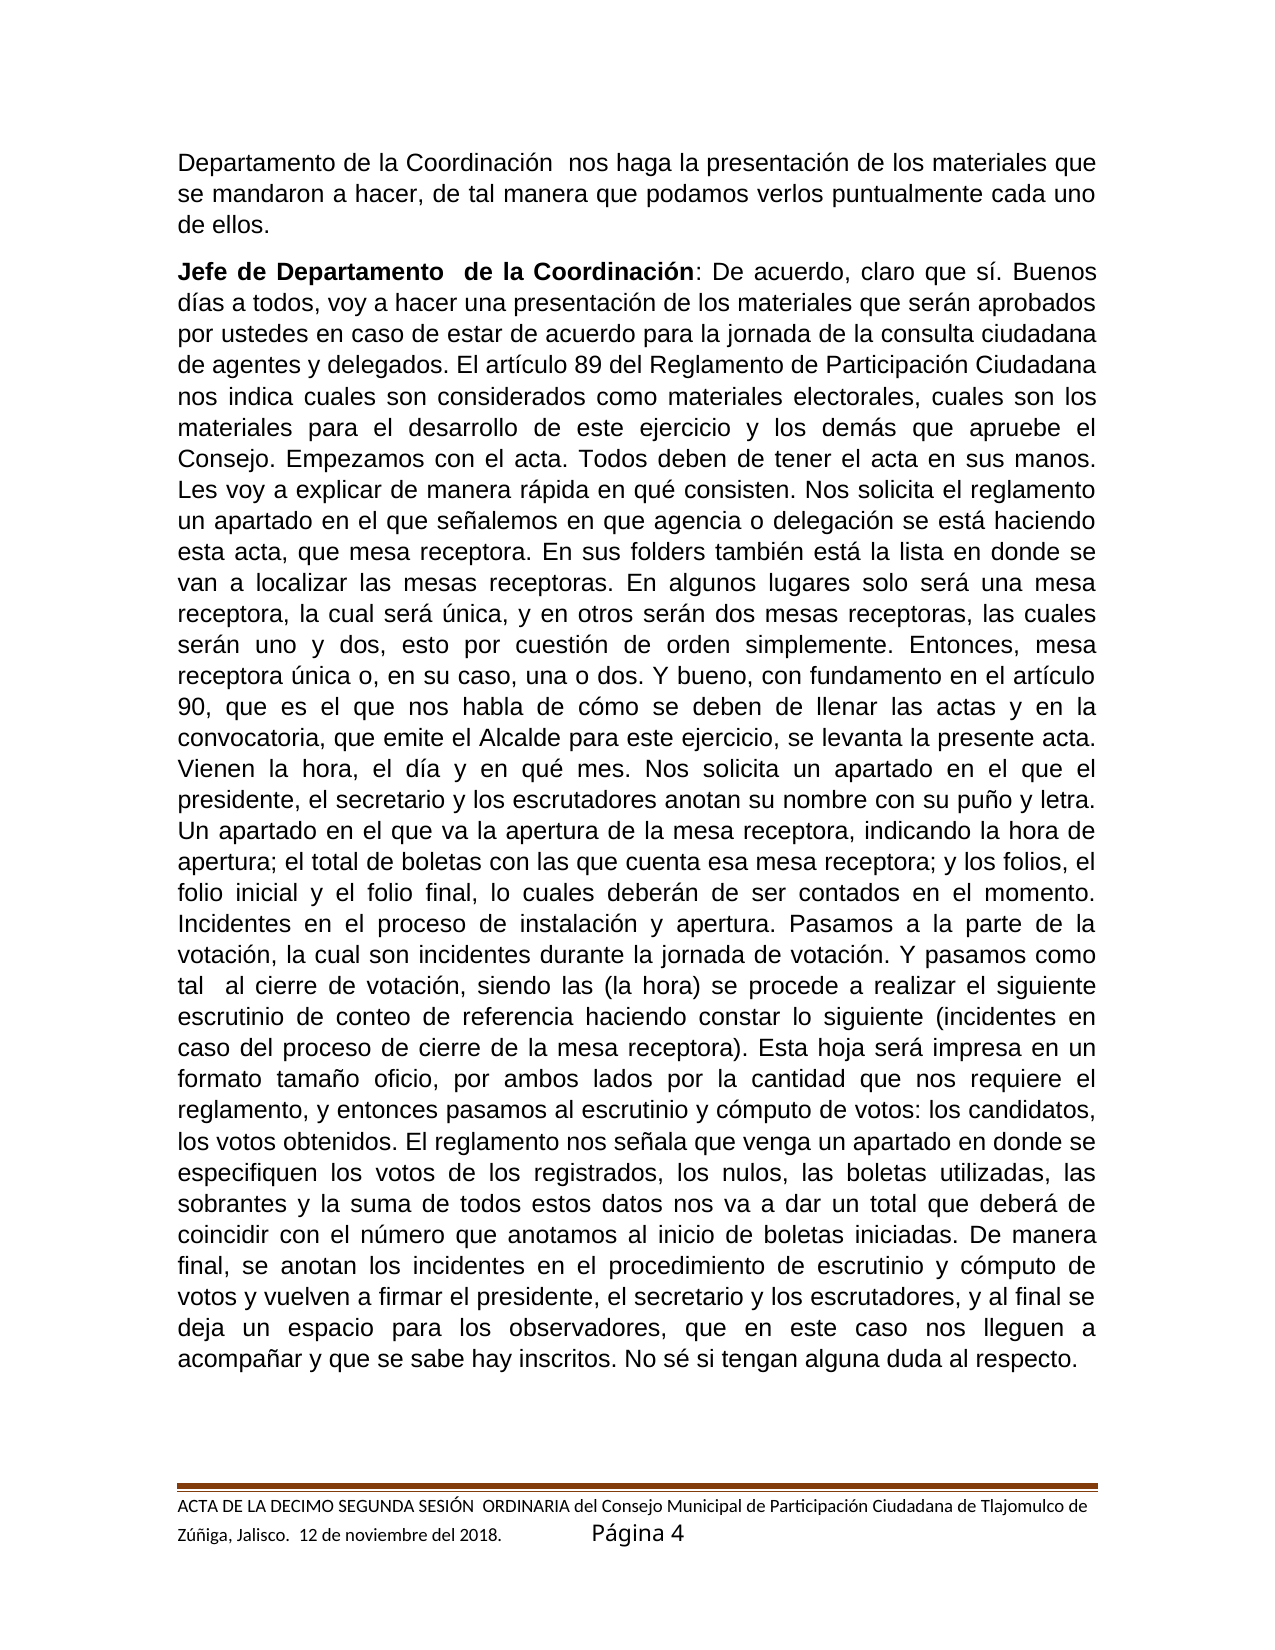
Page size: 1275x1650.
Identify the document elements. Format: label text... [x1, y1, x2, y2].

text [177, 148, 1098, 238]
text Jefe de Departamento de la Coordinación: De acuerdo, claro que sí. Buenos días a todos, voy a hacer una presentación de los materiales que serán aprobados por ustedes en caso de estar de acuerdo para la jornada de la consulta ciudadana de agentes y delegados. El artículo 89 del Reglamento de Participación Ciudadana nos indica cuales son considerados como materiales electorales, cuales son los materiales para el desarrollo de este ejercicio y los demás que apruebe el Consejo. Empezamos con el acta. Todos deben de tener el acta en sus manos. Les voy a explicar de manera rápida en qué consisten. Nos solicita el reglamento un apartado en el que señalemos en que agencia o delegación se está haciendo esta acta, que mesa receptora. En sus folders también está la lista en donde se van a localizar las mesas receptoras. En algunos lugares solo será una mesa receptora, la cual será única, y en otros serán dos mesas receptoras, las cuales serán uno y dos, esto por cuestión de orden simplemente. Entonces, mesa receptora única o, en su caso, una o dos. Y bueno, con fundamento en el artículo 90, que es el que nos habla de cómo se deben de llenar las actas y en la convocatoria, que emite el Alcalde para este ejercicio, se levanta la presente acta. Vienen la hora, el día y en qué mes. Nos solicita un apartado en el que el presidente, el secretario y los escrutadores anotan su nombre con su puño y letra. Un apartado en el que va la apertura de la mesa receptora, indicando la hora de apertura; el total de boletas con las que cuenta esa mesa receptora; y los folios, el folio inicial y el folio final, lo cuales deberán de ser contados en el momento. Incidentes en el proceso de instalación y apertura. Pasamos a la parte de la votación, la cual son incidentes durante la jornada de votación. Y pasamos como tal al cierre de votación, siendo las (la hora) se procede a realizar el siguiente escrutinio de conteo de referencia haciendo constar lo siguiente (incidentes en caso del proceso de cierre de la mesa receptora). Esta hoja será impresa en un formato tamaño oficio, por ambos lados por la cantidad que nos requiere el reglamento, y entonces pasamos al escrutinio y cómputo de votos: los candidatos, los votos obtenidos. El reglamento nos señala que venga un apartado en donde se especifiquen los votos de los registrados, los nulos, las boletas utilizadas, las sobrantes y la suma de todos estos datos nos va a dar un total que deberá de coincidir con el número que anotamos al inicio de boletas iniciadas. De manera final, se anotan los incidentes en el procedimiento de escrutinio y cómputo de votos y vuelven a firmar el presidente, el secretario y los escrutadores, y al final se deja un espacio para los observadores, que en este caso nos lleguen a acompañar y que se sabe hay inscritos. No sé si tengan alguna duda al respecto. [177, 257, 1098, 1373]
